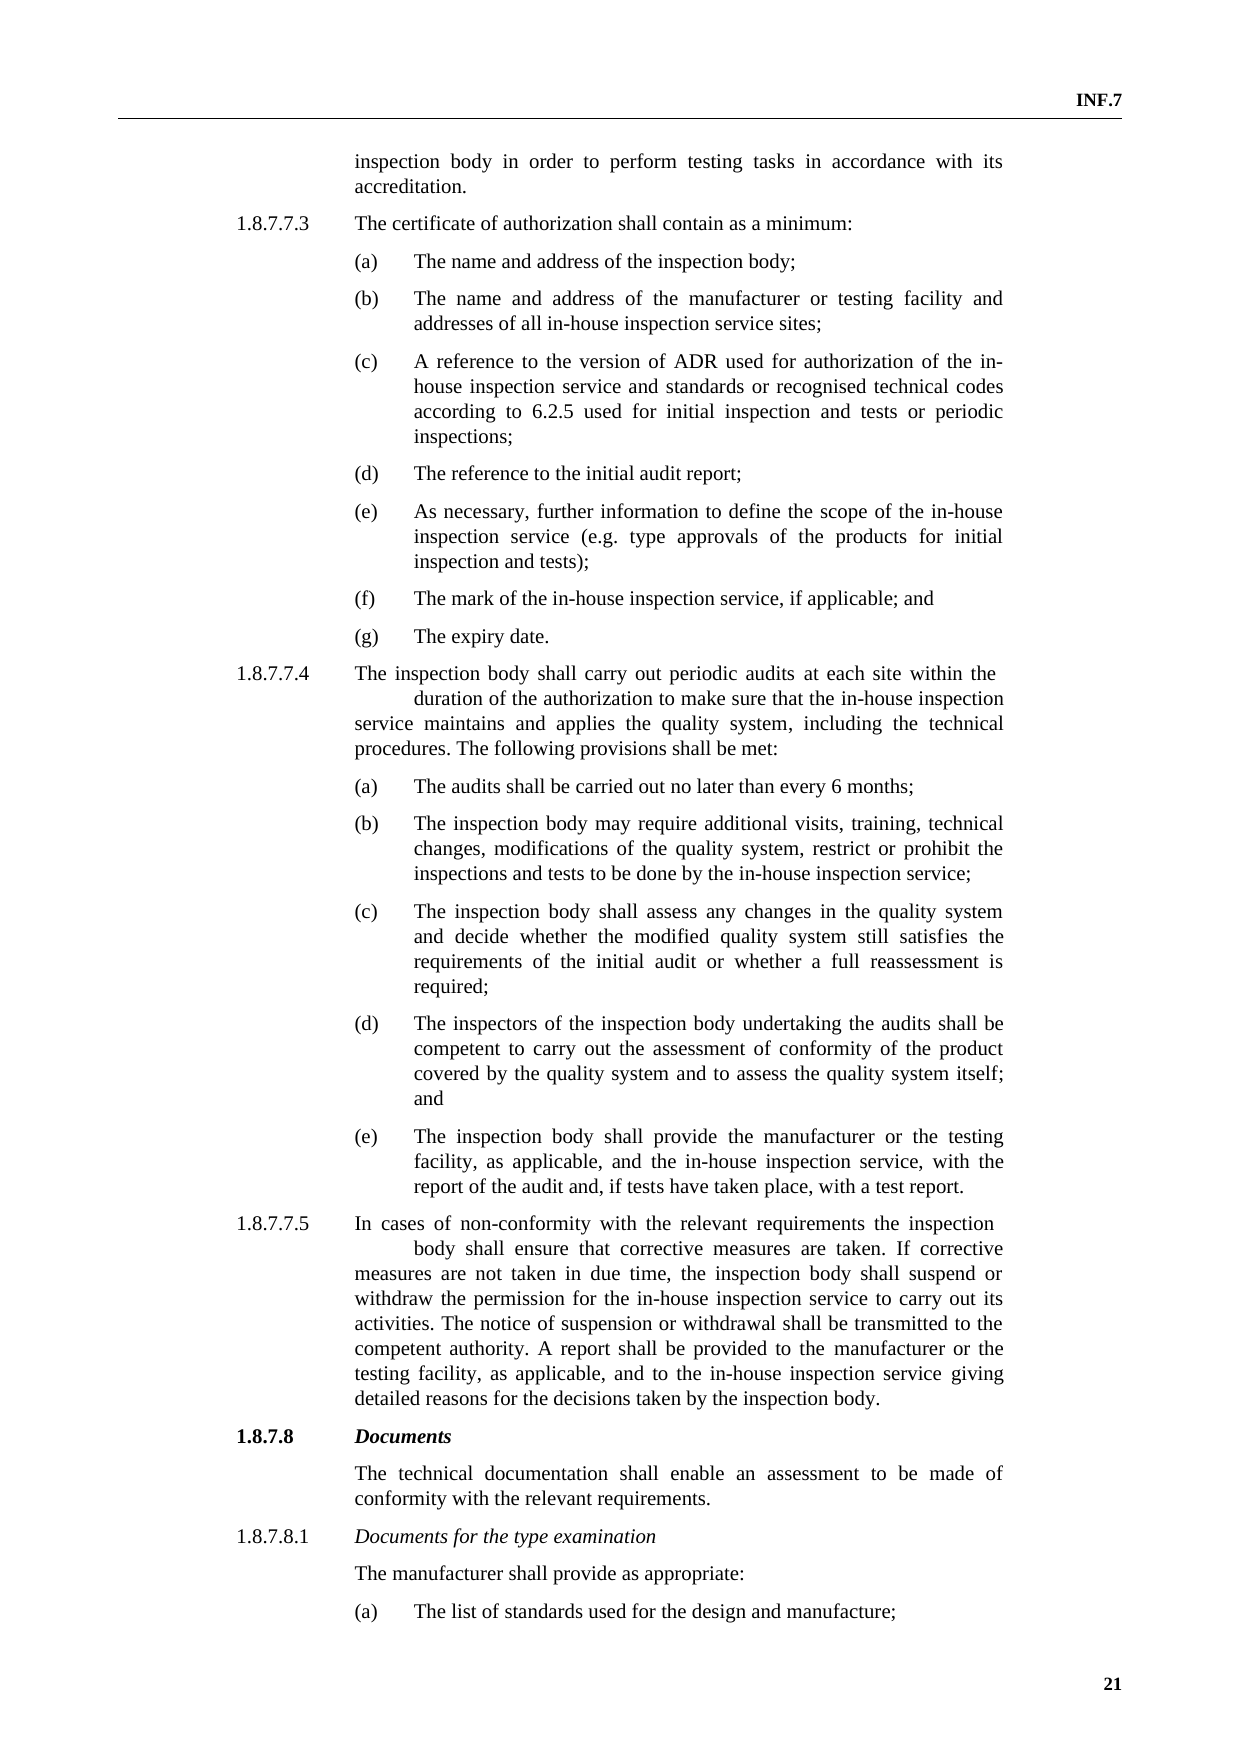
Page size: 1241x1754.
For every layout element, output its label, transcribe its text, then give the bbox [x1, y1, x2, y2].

text (c) A reference to the version of ADR used for authorization of the in-house inspection service and standards or recognised technical codes according to 6.2.5 used for initial inspection and tests or periodic inspections; [354, 348, 1004, 448]
text The manufacturer shall provide as appropriate: [236, 1560, 1004, 1585]
text (a) The name and address of the inspection body; [354, 248, 1004, 273]
text 1.8.7.7.4 The inspection body shall carry out periodic audits at each site within the duration of the authorization to make sure that the in-house inspection service maintains and applies the quality system, including the technical procedures. The following provisions shall be met: [236, 660, 1004, 760]
text 1.8.7.7.3 The certificate of authorization shall contain as a minimum: [236, 210, 1004, 235]
text 1.8.7.7.5 In cases of non-conformity with the relevant requirements the inspection body shall ensure that corrective measures are taken. If corrective measures are not taken in due time, the inspection body shall suspend or withdraw the permission for the in-house inspection service to carry out its activities. The notice of suspension or withdrawal shall be transmitted to the competent authority. A report shall be provided to the manufacturer or the testing facility, as applicable, and to the in-house inspection service giving detailed reasons for the decisions taken by the inspection body. [236, 1210, 1004, 1410]
text (a) The audits shall be carried out no later than every 6 months; [354, 773, 1004, 798]
text The technical documentation shall enable an assessment to be made of conformity with the relevant requirements. [236, 1460, 1004, 1510]
text (d) The inspectors of the inspection body undertaking the audits shall be competent to carry out the assessment of conformity of the product covered by the quality system and to assess the quality system itself; and [354, 1010, 1004, 1110]
text (d) The reference to the initial audit report; [354, 460, 1004, 485]
text 1.8.7.8.1 Documents for the type examination [236, 1523, 1004, 1548]
text (e) The inspection body shall provide the manufacturer or the testing facility, as applicable, and the in-house inspection service, with the report of the audit and, if tests have taken place, with a test report. [354, 1123, 1004, 1198]
text (c) The inspection body shall assess any changes in the quality system and decide whether the modified quality system still satisfies the requirements of the initial audit or whether a full reassessment is required; [354, 898, 1004, 998]
text 1.8.7.8 Documents [236, 1423, 1004, 1448]
text (f) The mark of the in-house inspection service, if applicable; and [354, 585, 1004, 610]
text (b) The name and address of the manufacturer or testing facility and addresses of all in-house inspection service sites; [354, 285, 1004, 335]
text (b) The inspection body may require additional visits, training, technical changes, modifications of the quality system, restrict or prohibit the inspections and tests to be done by the in-house inspection service; [354, 810, 1004, 885]
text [236, 148, 1004, 198]
text (e) As necessary, further information to define the scope of the in-house inspection service (e.g. type approvals of the products for initial inspection and tests); [354, 498, 1004, 573]
text (a) The list of standards used for the design and manufacture; [354, 1598, 1004, 1623]
text (g) The expiry date. [354, 623, 1004, 648]
